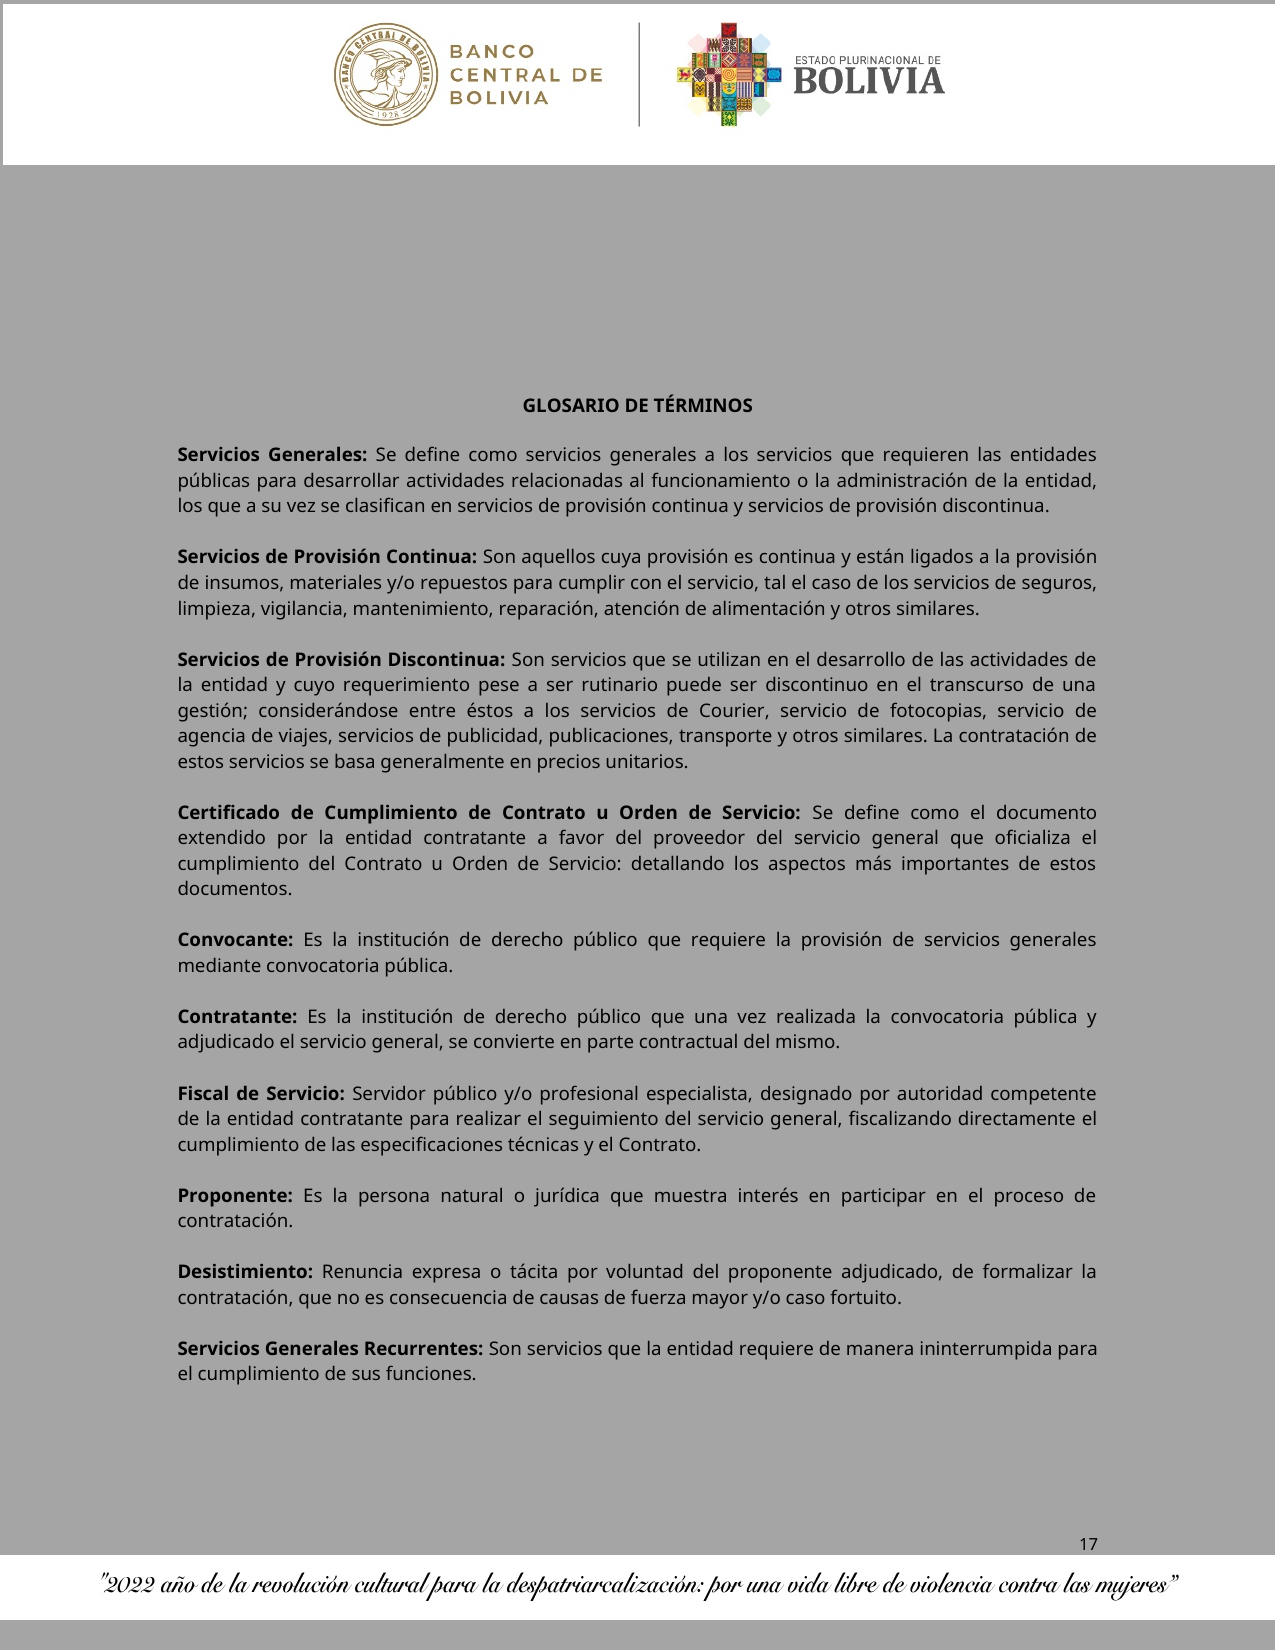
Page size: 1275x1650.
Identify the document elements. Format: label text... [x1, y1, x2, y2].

text Fiscal de Servicio: Servidor público y/o profesional especialista, designado por autoridad competente de la entidad contratante para realizar el seguimiento del servicio general, fiscalizando directamente el cumplimiento de las especificaciones técnicas y el Contrato. [177, 1080, 1098, 1156]
text Servicios de Provisión Continua: Son aquellos cuya provisión es continua y están ligados a la provisión de insumos, materiales y/o repuestos para cumplir con el servicio, tal el caso de los servicios de seguros, limpieza, vigilancia, mantenimiento, reparación, atención de alimentación y otros similares. [177, 544, 1098, 620]
text Proponente: Es la persona natural o jurídica que muestra interés en participar en el proceso de contratación. [177, 1182, 1098, 1233]
picture [0, 1555, 1275, 1620]
text Desistimiento: Renuncia expresa o tácita por voluntad del proponente adjudicado, de formalizar la contratación, que no es consecuencia de causas de fuerza mayor y/o caso fortuito. [177, 1258, 1098, 1309]
text GLOSARIO DE TÉRMINOS [177, 395, 1098, 416]
text Contratante: Es la institución de derecho público que una vez realizada la convocatoria pública y adjudicado el servicio general, se convierte en parte contractual del mismo. [177, 1003, 1098, 1054]
text Certificado de Cumplimiento de Contrato u Orden de Servicio: Se define como el documento extendido por la entidad contratante a favor del proveedor del servicio general que oficializa el cumplimiento del Contrato u Orden de Servicio: detallando los aspectos más importantes de estos documentos. [177, 799, 1098, 901]
text Servicios Generales: Se define como servicios generales a los servicios que requieren las entidades públicas para desarrollar actividades relacionadas al funcionamiento o la administración de la entidad, los que a su vez se clasifican en servicios de provisión continua y servicios de provisión discontinua. [177, 442, 1098, 518]
text Servicios Generales Recurrentes: Son servicios que la entidad requiere de manera ininterrumpida para el cumplimiento de sus funciones. [177, 1335, 1098, 1386]
text Servicios de Provisión Discontinua: Son servicios que se utilizan en el desarrollo de las actividades de la entidad y cuyo requerimiento pese a ser rutinario puede ser discontinuo en el transcurso de una gestión; considerándose entre éstos a los servicios de Courier, servicio de fotocopias, servicio de agencia de viajes, servicios de publicidad, publicaciones, transporte y otros similares. La contratación de estos servicios se basa generalmente en precios unitarios. [177, 646, 1098, 773]
text Convocante: Es la institución de derecho público que requiere la provisión de servicios generales mediante convocatoria pública. [177, 927, 1098, 978]
picture [3, 4, 1275, 165]
